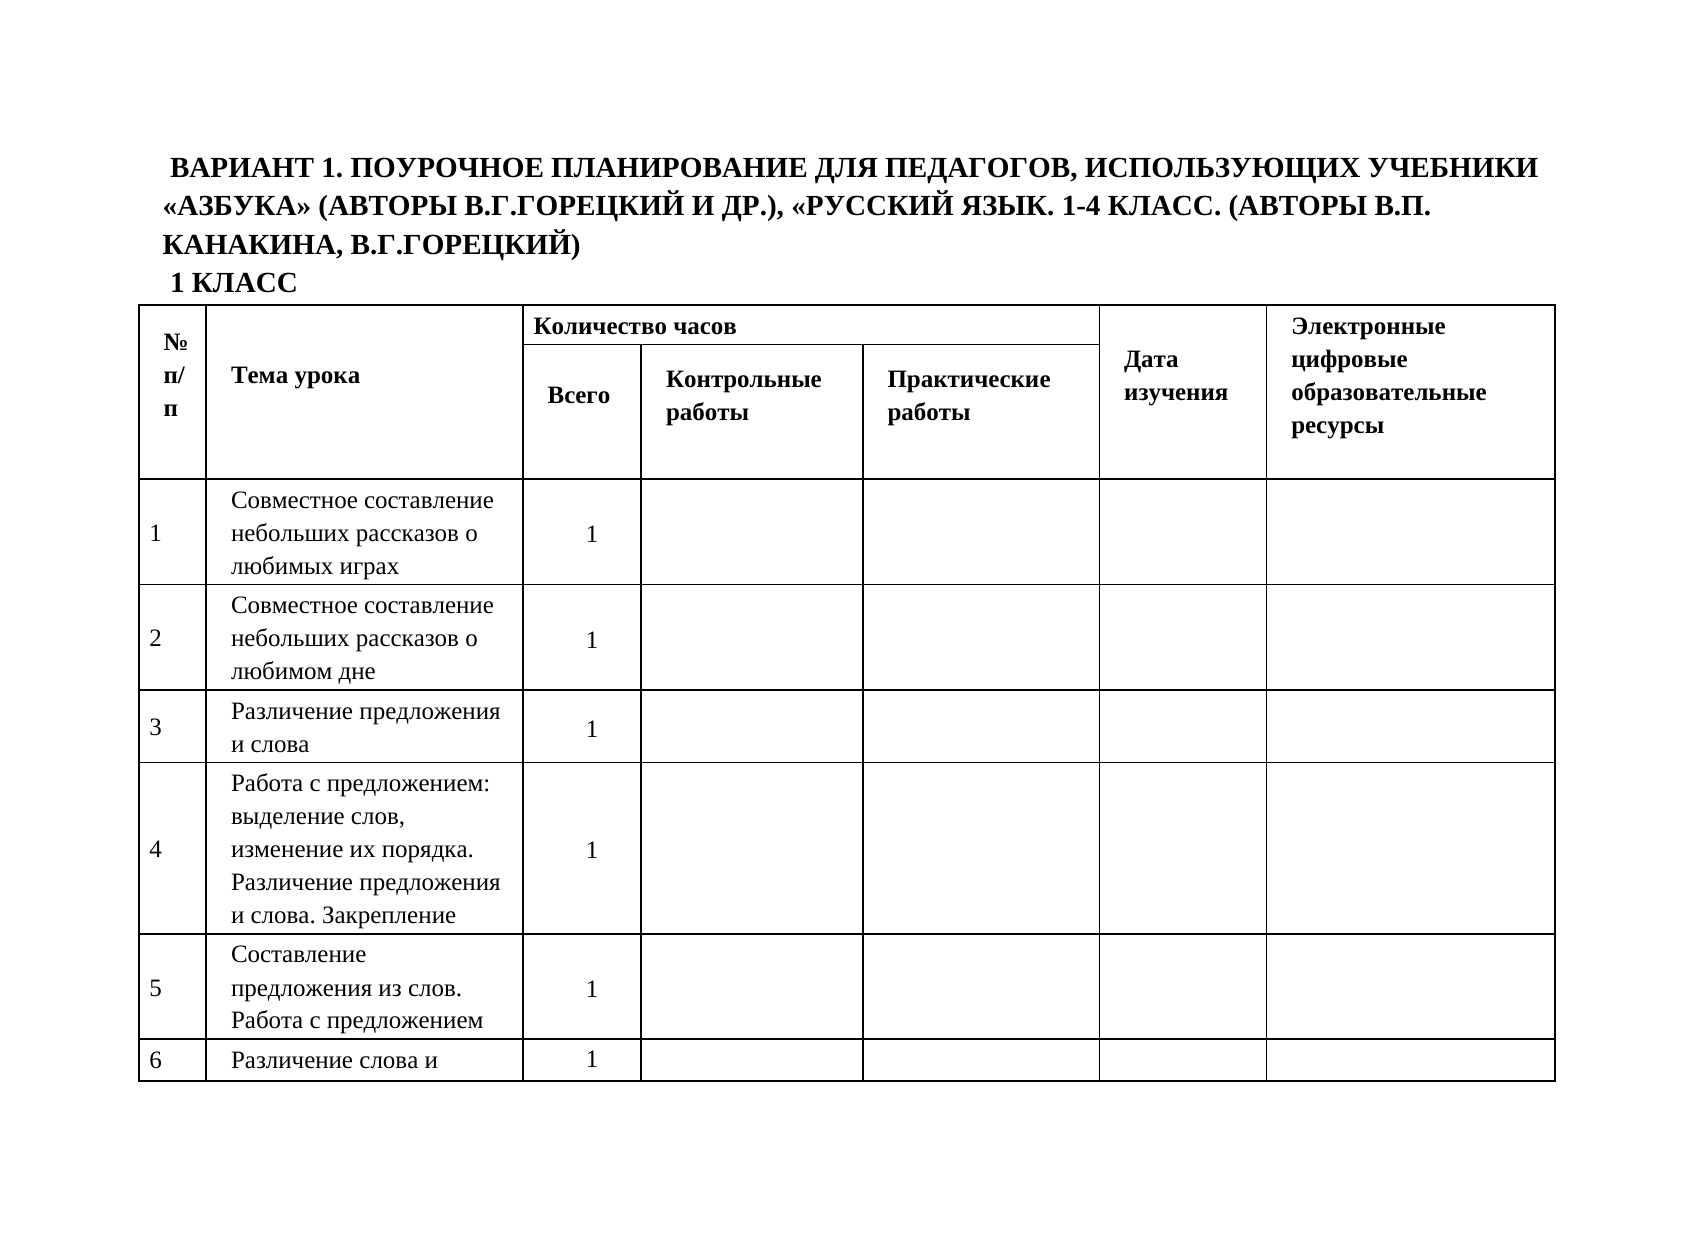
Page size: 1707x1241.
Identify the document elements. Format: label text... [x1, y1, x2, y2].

table_cell [1267, 585, 1554, 689]
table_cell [207, 1040, 522, 1080]
text 1 КЛАСС [162, 266, 1557, 299]
table_cell [864, 1040, 1099, 1080]
table_cell [642, 1040, 862, 1080]
table_cell 1 [524, 1040, 640, 1080]
table_header Тема урока [207, 306, 522, 478]
text ВАРИАНТ 1. ПОУРОЧНОЕ ПЛАНИРОВАНИЕ ДЛЯ ПЕДАГОГОВ, ИСПОЛЬЗУЮЩИХ УЧЕБНИКИ «АЗБУКА» (АВТОРЫ В.Г.ГОРЕЦКИЙ И ДР.), «РУССКИЙ ЯЗЫК. 1-4 КЛАСС. (АВТОРЫ В.П. КАНАКИНА, В.Г.ГОРЕЦКИЙ) [162, 150, 1557, 261]
table_cell [864, 585, 1099, 689]
table_cell Различение предложения и слова [207, 691, 522, 761]
table_header № п/п [140, 306, 205, 478]
table_cell 1 [524, 691, 640, 761]
table_cell 3 [140, 691, 205, 761]
table_cell [642, 763, 862, 933]
table_header Электронные цифровые образовательные ресурсы [1267, 306, 1554, 478]
table_cell [1267, 691, 1554, 761]
table_cell 1 [524, 935, 640, 1038]
table_cell Работа с предложением: выделение слов, изменение их порядка. Различение предложения и слова. Закрепление [207, 763, 522, 933]
table_cell [1100, 1040, 1266, 1080]
table_cell 1 [140, 480, 205, 583]
table_cell [1267, 480, 1554, 583]
table_cell [642, 585, 862, 689]
table_cell 1 [524, 763, 640, 933]
table_header Дата изучения [1100, 306, 1266, 478]
table_cell [642, 691, 862, 761]
table_cell 6 [140, 1040, 205, 1080]
table_cell [864, 763, 1099, 933]
table_cell [864, 480, 1099, 583]
table_cell Совместное составление небольших рассказов о любимых играх [207, 480, 522, 583]
table_cell Практические работы [864, 345, 1099, 478]
table_cell [1267, 763, 1554, 933]
table_cell [1100, 480, 1266, 583]
table_cell [1100, 691, 1266, 761]
table_cell 1 [524, 585, 640, 689]
table_cell [1100, 585, 1266, 689]
table_cell Составление предложения из слов. Работа с предложением [207, 935, 522, 1038]
table_cell 2 [140, 585, 205, 689]
table_cell Контрольные работы [642, 345, 862, 478]
table_cell [642, 935, 862, 1038]
table_cell [864, 691, 1099, 761]
table_cell [1267, 1040, 1554, 1080]
table_cell [1267, 935, 1554, 1038]
table_cell [1100, 935, 1266, 1038]
table_header Количество часов [524, 306, 1099, 343]
table_cell [1100, 763, 1266, 933]
table_cell 1 [524, 480, 640, 583]
table_cell 5 [140, 935, 205, 1038]
table_cell [642, 480, 862, 583]
table_cell Совместное составление небольших рассказов о любимом дне [207, 585, 522, 689]
table_cell [864, 935, 1099, 1038]
table_cell Всего [524, 345, 640, 478]
table_cell 4 [140, 763, 205, 933]
